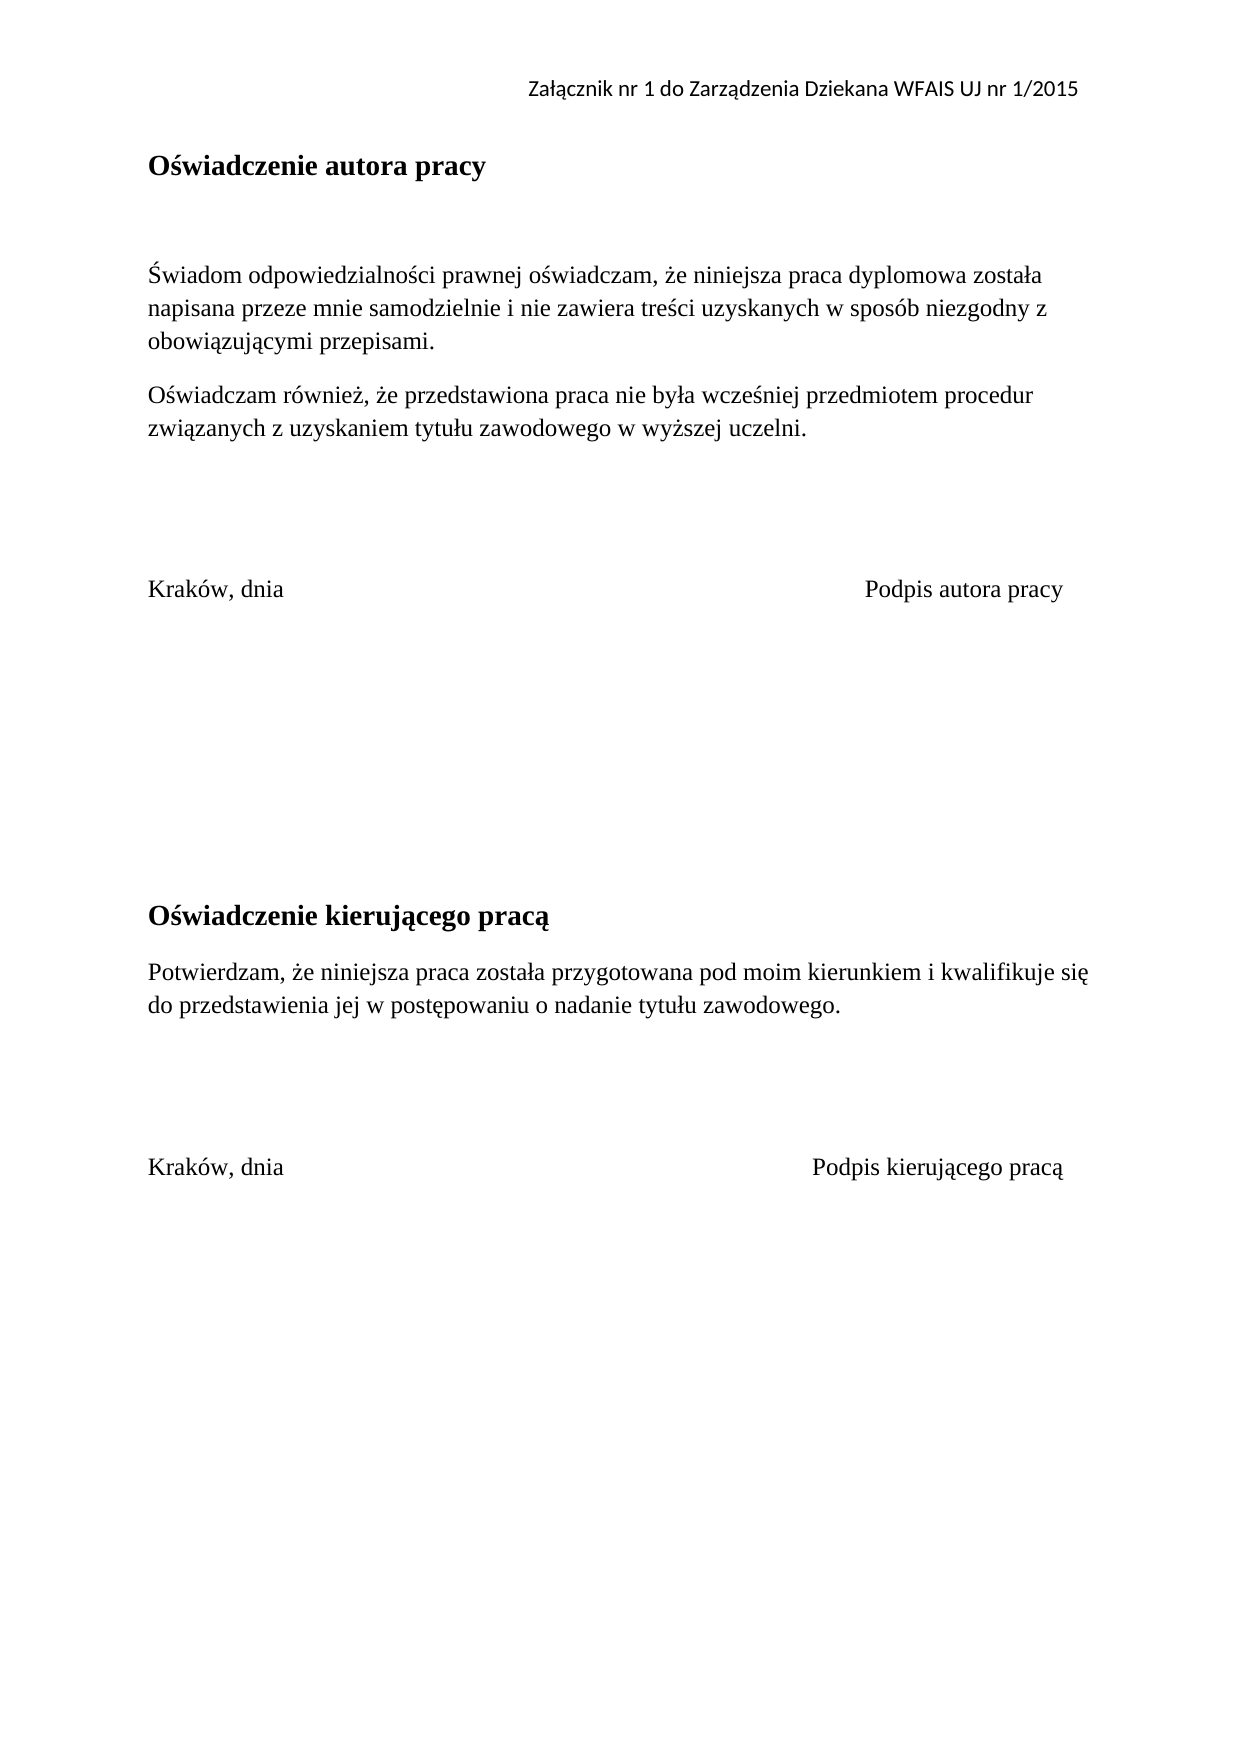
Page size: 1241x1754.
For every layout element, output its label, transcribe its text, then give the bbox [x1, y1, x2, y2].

text Kraków, dnia Podpis autora pracy [148, 574, 1093, 603]
text Świadom odpowiedzialności prawnej oświadczam, że niniejsza praca dyplomowa została napisana przeze mnie samodzielnie i nie zawiera treści uzyskanych w sposób niezgodny z obowiązującymi przepisami. [148, 260, 1093, 355]
text Oświadczam również, że przedstawiona praca nie była wcześniej przedmiotem procedur związanych z uzyskaniem tytułu zawodowego w wyższej uczelni. [148, 380, 1093, 442]
text Oświadczenie kierującego pracą [148, 898, 1093, 931]
text Oświadczenie autora pracy [148, 148, 1093, 181]
text Kraków, dnia Podpis kierującego pracą [148, 1152, 1093, 1180]
text Potwierdzam, że niniejsza praca została przygotowana pod moim kierunkiem i kwalifikuje się do przedstawienia jej w postępowaniu o nadanie tytułu zawodowego. [148, 957, 1093, 1019]
